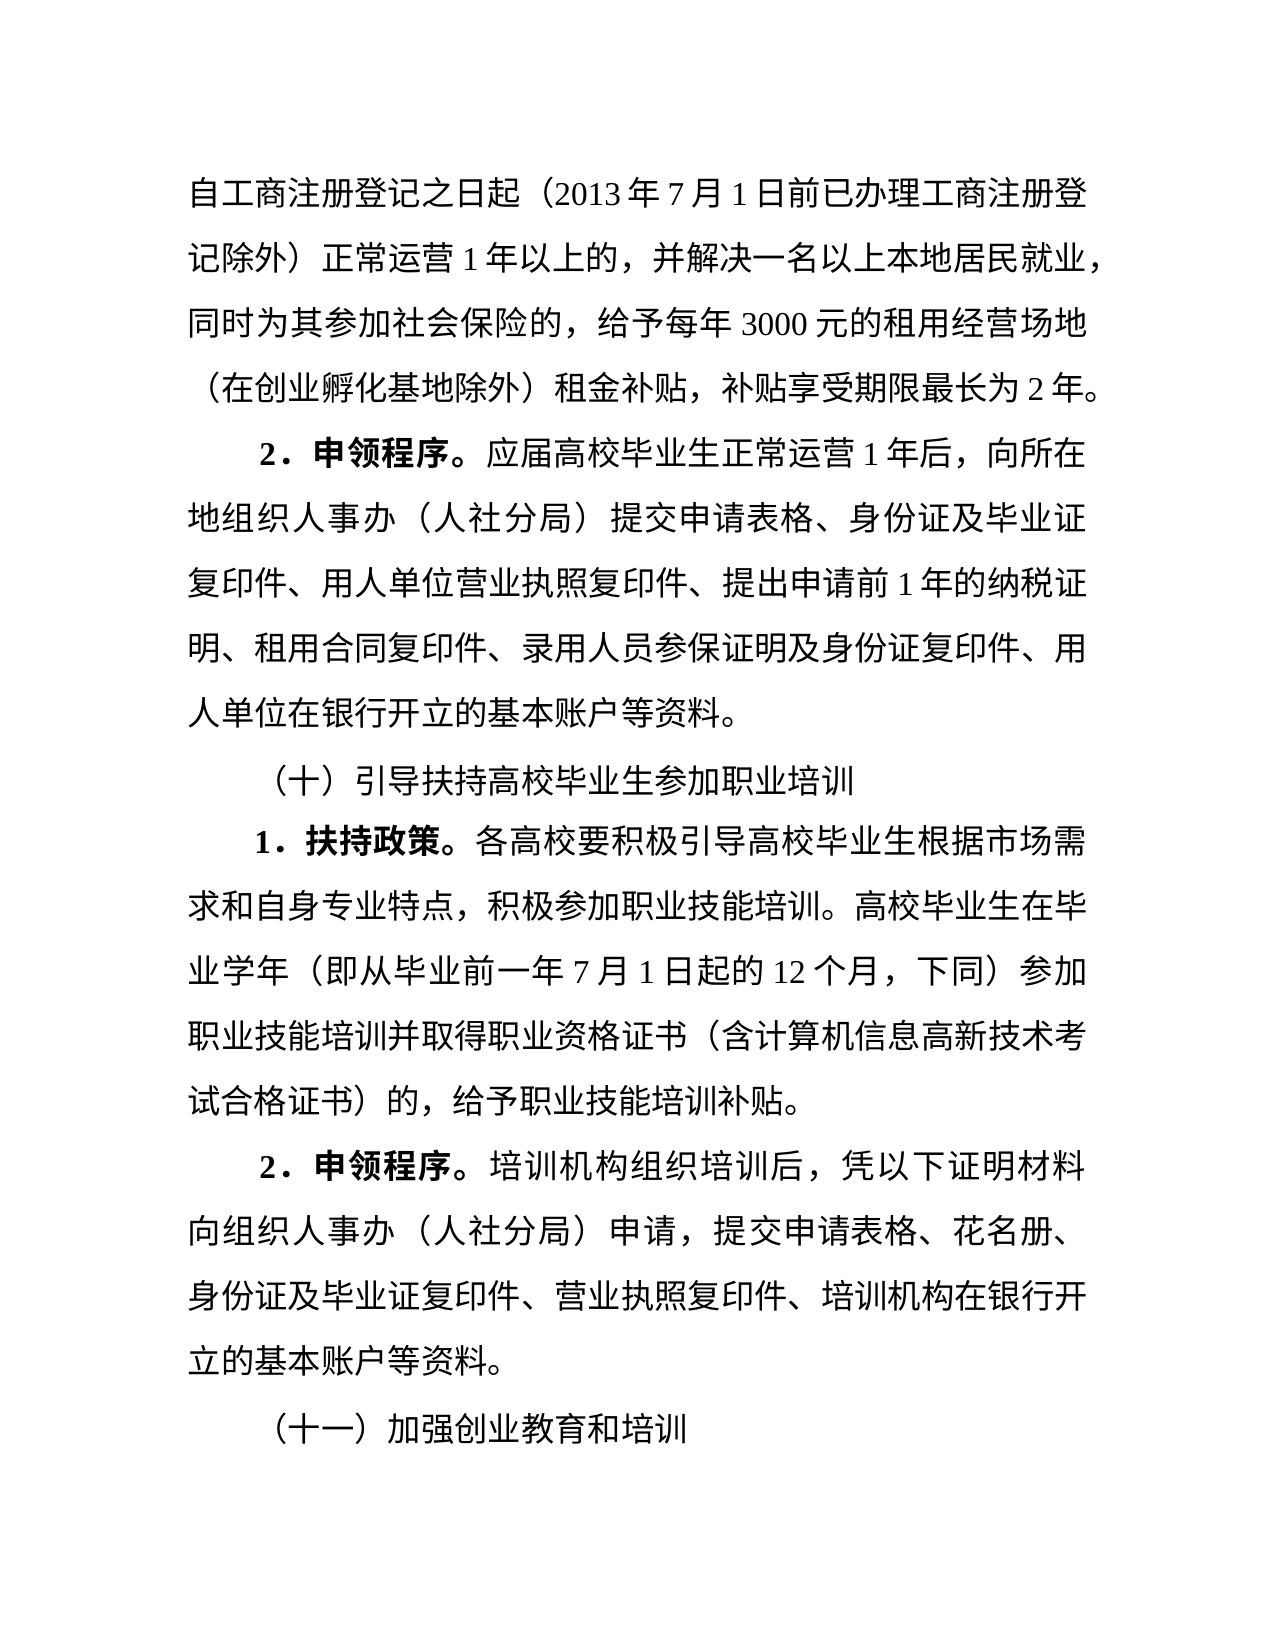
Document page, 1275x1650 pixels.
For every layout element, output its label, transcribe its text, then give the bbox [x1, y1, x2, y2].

text 2．申领程序。应届高校毕业生正常运营1年后，向所在地组织人事办（人社分局）提交申请表格、身份证及毕业证复印件、用人单位营业执照复印件、提出申请前1年的纳税证明、租用合同复印件、录用人员参保证明及身份证复印件、用人单位在银行开立的基本账户等资料。 [187, 419, 1087, 744]
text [187, 1131, 1087, 1391]
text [187, 159, 1087, 419]
text 1．扶持政策。各高校要积极引导高校毕业生根据市场需求和自身专业特点，积极参加职业技能培训。高校毕业生在毕业学年（即从毕业前一年7月1日起的12个月，下同）参加职业技能培训并取得职业资格证书（含计算机信息高新技术考试合格证书）的，给予职业技能培训补贴。 [187, 806, 1087, 1131]
text （十一）加强创业教育和培训 [187, 1391, 1087, 1454]
text （十）引导扶持高校毕业生参加职业培训 [187, 744, 1087, 806]
